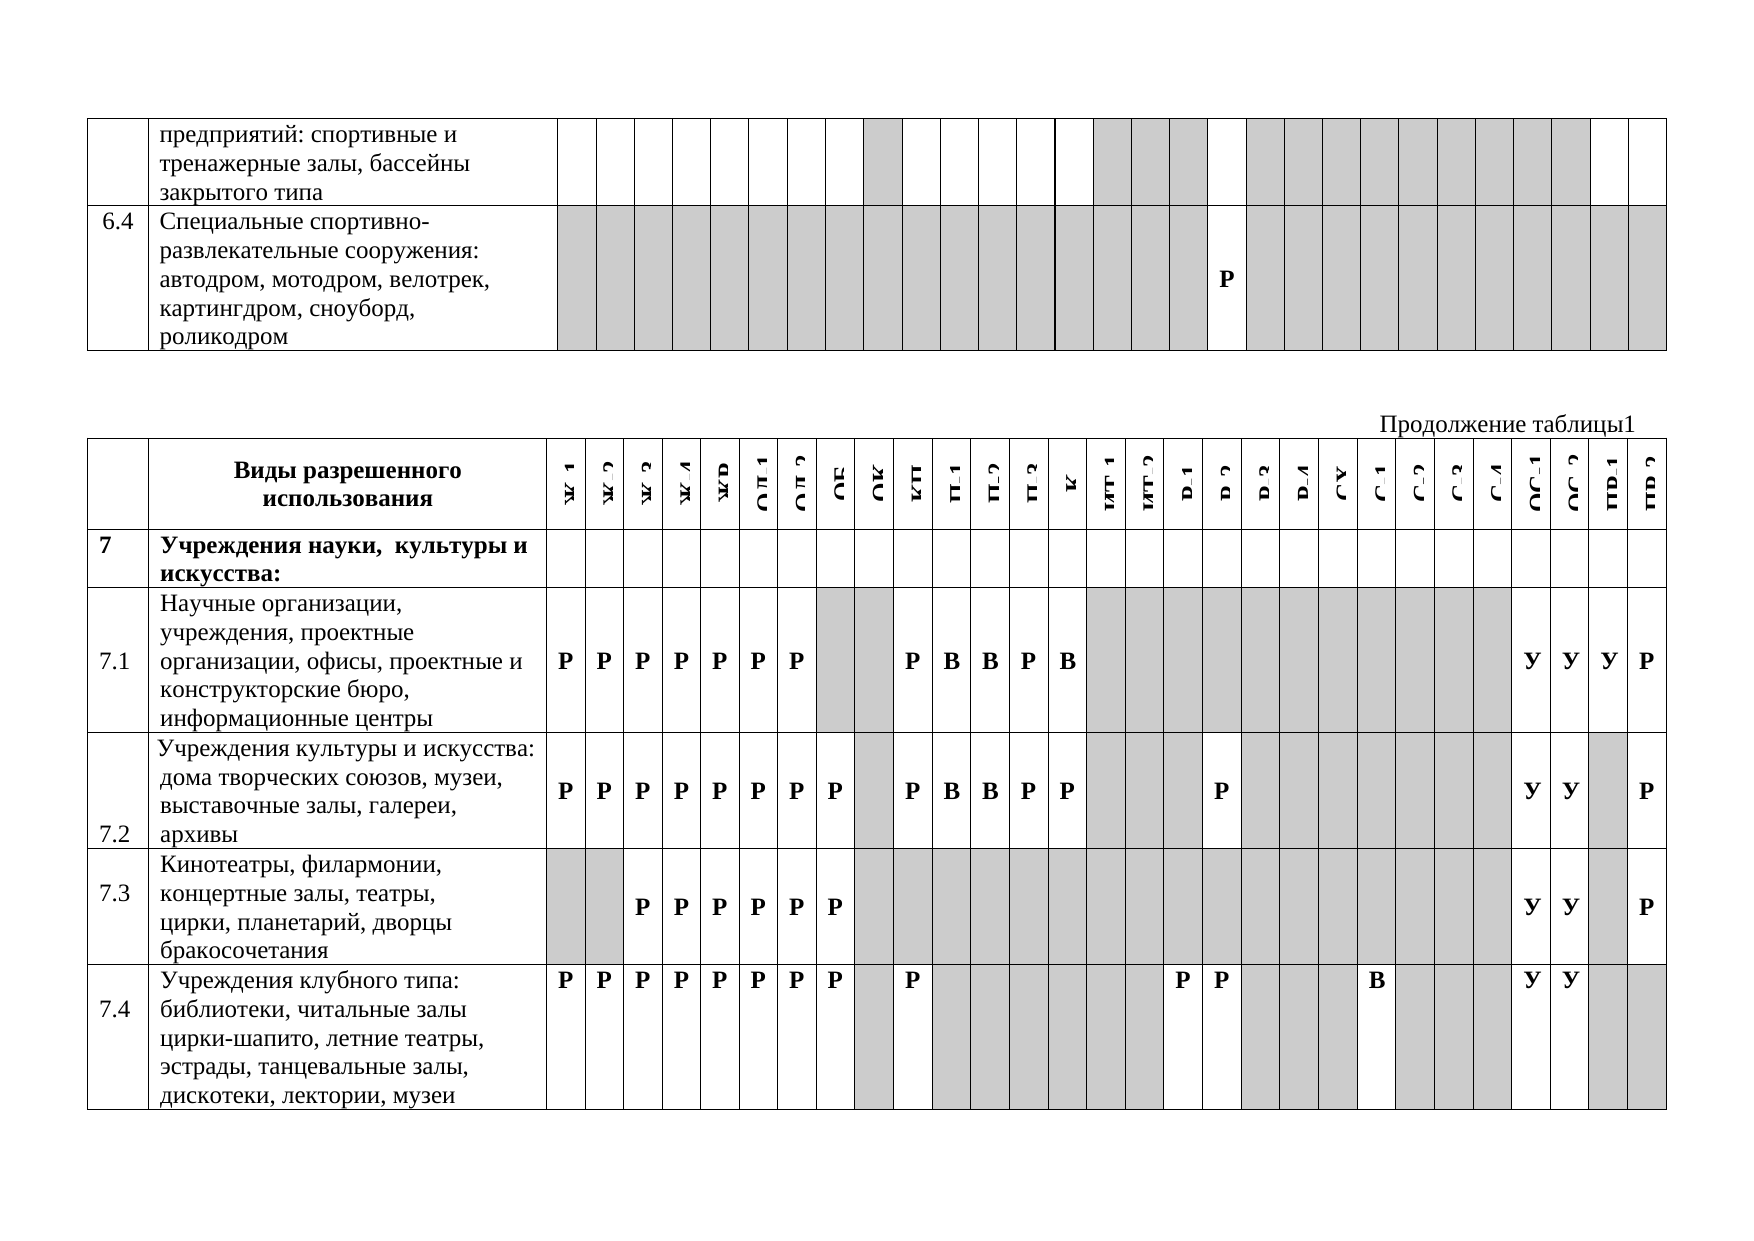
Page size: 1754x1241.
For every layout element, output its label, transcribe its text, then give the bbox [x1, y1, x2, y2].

table_cell Учреждения науки, культуры и искусства: [149, 530, 546, 587]
table_cell 7.3 [88, 849, 148, 964]
table_cell [1164, 530, 1202, 587]
table_cell [1319, 530, 1357, 587]
table_header Ж-3 [624, 439, 662, 529]
table_header ПР-2 [1628, 439, 1666, 529]
table_cell Р [547, 965, 585, 1109]
table_cell [624, 530, 662, 587]
table_cell [1396, 733, 1434, 848]
table_cell Р [1628, 588, 1666, 732]
table_cell [933, 849, 970, 964]
table_cell Р [1629, 119, 1666, 205]
table_cell [1285, 119, 1322, 205]
table_cell [597, 206, 634, 350]
table_cell Р [663, 965, 700, 1109]
table_cell [817, 530, 854, 587]
table_header Р-1 [1164, 439, 1202, 529]
table_cell Р [663, 849, 700, 964]
table_cell [1010, 849, 1048, 964]
table_cell Р [903, 119, 940, 205]
table_header К [1049, 439, 1086, 529]
table_cell [1242, 965, 1279, 1109]
table_header ПР-1 [1589, 439, 1627, 529]
table_cell [864, 119, 902, 205]
table_cell Р [624, 849, 662, 964]
table_cell Р [701, 588, 739, 732]
table_cell [1126, 965, 1163, 1109]
table_cell [558, 206, 596, 350]
table_cell [1512, 530, 1550, 587]
table_cell [1474, 849, 1511, 964]
table_cell [1323, 206, 1360, 350]
table_cell [971, 849, 1009, 964]
table_cell [1170, 119, 1207, 205]
table_cell [1319, 733, 1357, 848]
table_cell У [1512, 965, 1550, 1109]
table_cell Р [547, 733, 585, 848]
table_header Ж-2 [586, 439, 623, 529]
table_header ИТ-1 [1087, 439, 1125, 529]
table_cell Р [1628, 733, 1666, 848]
table_cell [1319, 965, 1357, 1109]
table_cell Р [941, 119, 978, 205]
table_cell Р [1049, 733, 1086, 848]
table_cell У [1512, 849, 1550, 964]
table_cell Р [624, 965, 662, 1109]
table_cell [586, 530, 623, 587]
table_cell [1589, 849, 1627, 964]
table_header [88, 439, 148, 529]
table_cell Р [673, 119, 710, 205]
table_cell [1589, 530, 1627, 587]
table_cell Р [817, 965, 854, 1109]
table_cell [1514, 119, 1551, 205]
table_cell Р [1208, 206, 1246, 350]
table_cell [1396, 965, 1434, 1109]
table_cell Р [701, 733, 739, 848]
table_cell Р [547, 588, 585, 732]
table_cell Р [826, 119, 863, 205]
table_cell [701, 530, 739, 587]
table_cell [663, 530, 700, 587]
table_cell 7 [88, 530, 148, 587]
table_cell [1280, 588, 1318, 732]
table_cell [1323, 119, 1360, 205]
table_cell [817, 588, 854, 732]
table_cell Р [663, 733, 700, 848]
table_cell [1280, 733, 1318, 848]
table_cell 7.2 [88, 733, 148, 848]
table_cell [1474, 965, 1511, 1109]
table_cell [788, 206, 825, 350]
table_cell [855, 849, 893, 964]
table_cell [740, 530, 777, 587]
table_cell [1280, 530, 1318, 587]
table_cell [1242, 588, 1279, 732]
table_cell [1319, 849, 1357, 964]
table_cell Р [1010, 588, 1048, 732]
table_cell [547, 849, 585, 964]
table_cell [1435, 965, 1473, 1109]
table_cell [1242, 849, 1279, 964]
table_cell [673, 206, 710, 350]
table_cell Р [740, 965, 777, 1109]
table_cell Р [558, 119, 596, 205]
table_cell У [1551, 588, 1588, 732]
table_cell Р [1591, 119, 1628, 205]
table_cell [1358, 849, 1395, 964]
table_cell [1203, 530, 1241, 587]
table_cell [1087, 849, 1125, 964]
table_cell [1476, 119, 1513, 205]
table_cell [1435, 588, 1473, 732]
table_cell В [971, 733, 1009, 848]
table_cell В [933, 733, 970, 848]
table_header ОД-2 [778, 439, 816, 529]
table_cell [1170, 206, 1207, 350]
table_cell [1242, 733, 1279, 848]
table_cell Р [711, 119, 748, 205]
table_cell Р [979, 119, 1016, 205]
table_cell Р [597, 119, 634, 205]
table_cell Р [1017, 119, 1054, 205]
table_cell Р [740, 588, 777, 732]
table_cell [855, 965, 893, 1109]
table_cell У [1551, 733, 1588, 848]
table_cell [1435, 733, 1473, 848]
table_cell В [1358, 965, 1395, 1109]
table_cell В [1049, 588, 1086, 732]
table_header П-3 [1010, 439, 1048, 529]
table_cell [1514, 206, 1551, 350]
table_cell [635, 206, 672, 350]
table_cell [1126, 530, 1163, 587]
table_header ОД-1 [740, 439, 777, 529]
table_cell [1474, 588, 1511, 732]
text Продолжение таблицы1 [118, 409, 1636, 437]
table_cell Р [1203, 965, 1241, 1109]
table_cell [149, 965, 546, 1109]
table_cell [1438, 206, 1475, 350]
table_cell [971, 530, 1009, 587]
table_cell [1010, 965, 1048, 1109]
table_cell [1126, 733, 1163, 848]
table_cell [894, 530, 932, 587]
table_cell [1358, 733, 1395, 848]
table_cell Р [701, 965, 739, 1109]
table_cell [1087, 588, 1125, 732]
table_cell Р [624, 588, 662, 732]
table_cell 6.3 [88, 119, 148, 205]
table_cell [1319, 588, 1357, 732]
table_cell [1087, 733, 1125, 848]
table_cell [864, 206, 902, 350]
table_header ИТ-2 [1126, 439, 1163, 529]
table_header Ж-1 [547, 439, 585, 529]
table_cell [855, 588, 893, 732]
table_cell [547, 530, 585, 587]
table_cell Р [894, 965, 932, 1109]
table_cell [1049, 965, 1086, 1109]
table_cell Р [586, 588, 623, 732]
table_header С-4 [1474, 439, 1511, 529]
table_cell У [1512, 733, 1550, 848]
table_cell [1132, 119, 1169, 205]
table_cell [1164, 849, 1202, 964]
table_cell Р [894, 733, 932, 848]
table_cell У [1551, 965, 1588, 1109]
table_cell [1242, 530, 1279, 587]
table_cell [1087, 965, 1125, 1109]
table_header Р-3 [1242, 439, 1279, 529]
table_cell [1010, 530, 1048, 587]
table_cell Р [1208, 119, 1246, 205]
table_cell [1396, 530, 1434, 587]
table_cell [1435, 849, 1473, 964]
table_header СХ [1319, 439, 1357, 529]
table_cell [1203, 588, 1241, 732]
table_cell [1285, 206, 1322, 350]
table_cell [894, 849, 932, 964]
table_cell [1056, 206, 1093, 350]
table_header КП [894, 439, 932, 529]
table_cell У [1512, 588, 1550, 732]
table_cell 6.4 [88, 206, 148, 350]
table_cell Р [894, 588, 932, 732]
table_cell [855, 733, 893, 848]
table_cell [1474, 733, 1511, 848]
table_cell Р [788, 119, 825, 205]
table_header Ж-4 [663, 439, 700, 529]
table_cell [1435, 530, 1473, 587]
table_cell У [1589, 588, 1627, 732]
table_cell Р [778, 588, 816, 732]
table_cell [903, 206, 940, 350]
table_cell Р [586, 965, 623, 1109]
table_cell [1094, 119, 1131, 205]
table_cell [1164, 588, 1202, 732]
table_cell [1049, 849, 1086, 964]
table_cell [1628, 530, 1666, 587]
table_cell Р [1203, 733, 1241, 848]
table_cell Р [1010, 733, 1048, 848]
table_cell 7.4 [88, 965, 148, 1109]
table_cell [1396, 588, 1434, 732]
table_cell [1358, 588, 1395, 732]
table_cell [826, 206, 863, 350]
table_cell [1629, 206, 1666, 350]
table_cell [855, 530, 893, 587]
table_cell [711, 206, 748, 350]
table_cell [933, 965, 970, 1109]
table_header П-2 [971, 439, 1009, 529]
table_cell [1591, 206, 1628, 350]
table_cell [1017, 206, 1054, 350]
table_cell [778, 530, 816, 587]
table_cell Р [624, 733, 662, 848]
table_cell [1551, 530, 1588, 587]
table_cell [1589, 965, 1627, 1109]
table_header С-1 [1358, 439, 1395, 529]
table_cell Р [635, 119, 672, 205]
table_header ОС-1 [1512, 439, 1550, 529]
table_cell Р [817, 733, 854, 848]
table_header ОК [855, 439, 893, 529]
table_cell [933, 530, 970, 587]
table_cell [1087, 530, 1125, 587]
table_cell [1126, 849, 1163, 964]
table_header ОС-2 [1551, 439, 1588, 529]
table_cell Учреждения культуры и искусства: дома творческих союзов, музеи, выставочные залы, галереи, архивы [149, 733, 546, 848]
table_cell [1361, 119, 1398, 205]
table_cell [1361, 206, 1398, 350]
table_cell [1358, 530, 1395, 587]
table_cell [1476, 206, 1513, 350]
table_cell Р [778, 965, 816, 1109]
table_cell Р [778, 733, 816, 848]
table_header С-2 [1396, 439, 1434, 529]
table_cell Р [663, 588, 700, 732]
table_cell Р [586, 733, 623, 848]
table_cell [1552, 119, 1590, 205]
table_cell [1126, 588, 1163, 732]
table_cell [1396, 849, 1434, 964]
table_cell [149, 119, 557, 205]
table_cell [1438, 119, 1475, 205]
table_cell В [971, 588, 1009, 732]
table_cell Р [1628, 849, 1666, 964]
table_cell [1552, 206, 1590, 350]
table_cell Кинотеатры, филармонии, концертные залы, театры, цирки, планетарий, дворцы бракосочетания [149, 849, 546, 964]
table_cell [1399, 119, 1437, 205]
table_cell [1094, 206, 1131, 350]
table_cell Р [701, 849, 739, 964]
table_cell 7.1 [88, 588, 148, 732]
table_cell Р [749, 119, 787, 205]
table_cell Р [1056, 119, 1093, 205]
table_cell [1474, 530, 1511, 587]
table_cell Р [740, 733, 777, 848]
table_header Р-4 [1280, 439, 1318, 529]
table_header ОБ [817, 439, 854, 529]
table_cell [1589, 733, 1627, 848]
table_cell Научные организации, учреждения, проектные организации, офисы, проектные и конструкторские бюро, информационные центры [149, 588, 546, 732]
table_header С-3 [1435, 439, 1473, 529]
table_cell Р [1164, 965, 1202, 1109]
table_cell Р [740, 849, 777, 964]
table_cell [1049, 530, 1086, 587]
table_cell [1280, 965, 1318, 1109]
table_cell [1280, 849, 1318, 964]
table_header П-1 [933, 439, 970, 529]
table_cell Специальные спортивно-развлекательные сооружения: автодром, мотодром, велотрек, картингдром, сноуборд, роликодром [149, 206, 557, 350]
table_header ЖР [701, 439, 739, 529]
table_cell [1247, 206, 1284, 350]
table_cell [749, 206, 787, 350]
table_header Виды разрешенного использования [149, 439, 546, 529]
table_cell Р [778, 849, 816, 964]
table_cell [1247, 119, 1284, 205]
table_cell Р [817, 849, 854, 964]
table_cell В [933, 588, 970, 732]
table_header Р-2 [1203, 439, 1241, 529]
table_cell [586, 849, 623, 964]
table_cell [979, 206, 1016, 350]
table_cell [1164, 733, 1202, 848]
table_cell [941, 206, 978, 350]
table_cell [1628, 965, 1666, 1109]
table_cell [971, 965, 1009, 1109]
table_cell [1203, 849, 1241, 964]
table_cell [1132, 206, 1169, 350]
table_cell [1399, 206, 1437, 350]
table_cell У [1551, 849, 1588, 964]
